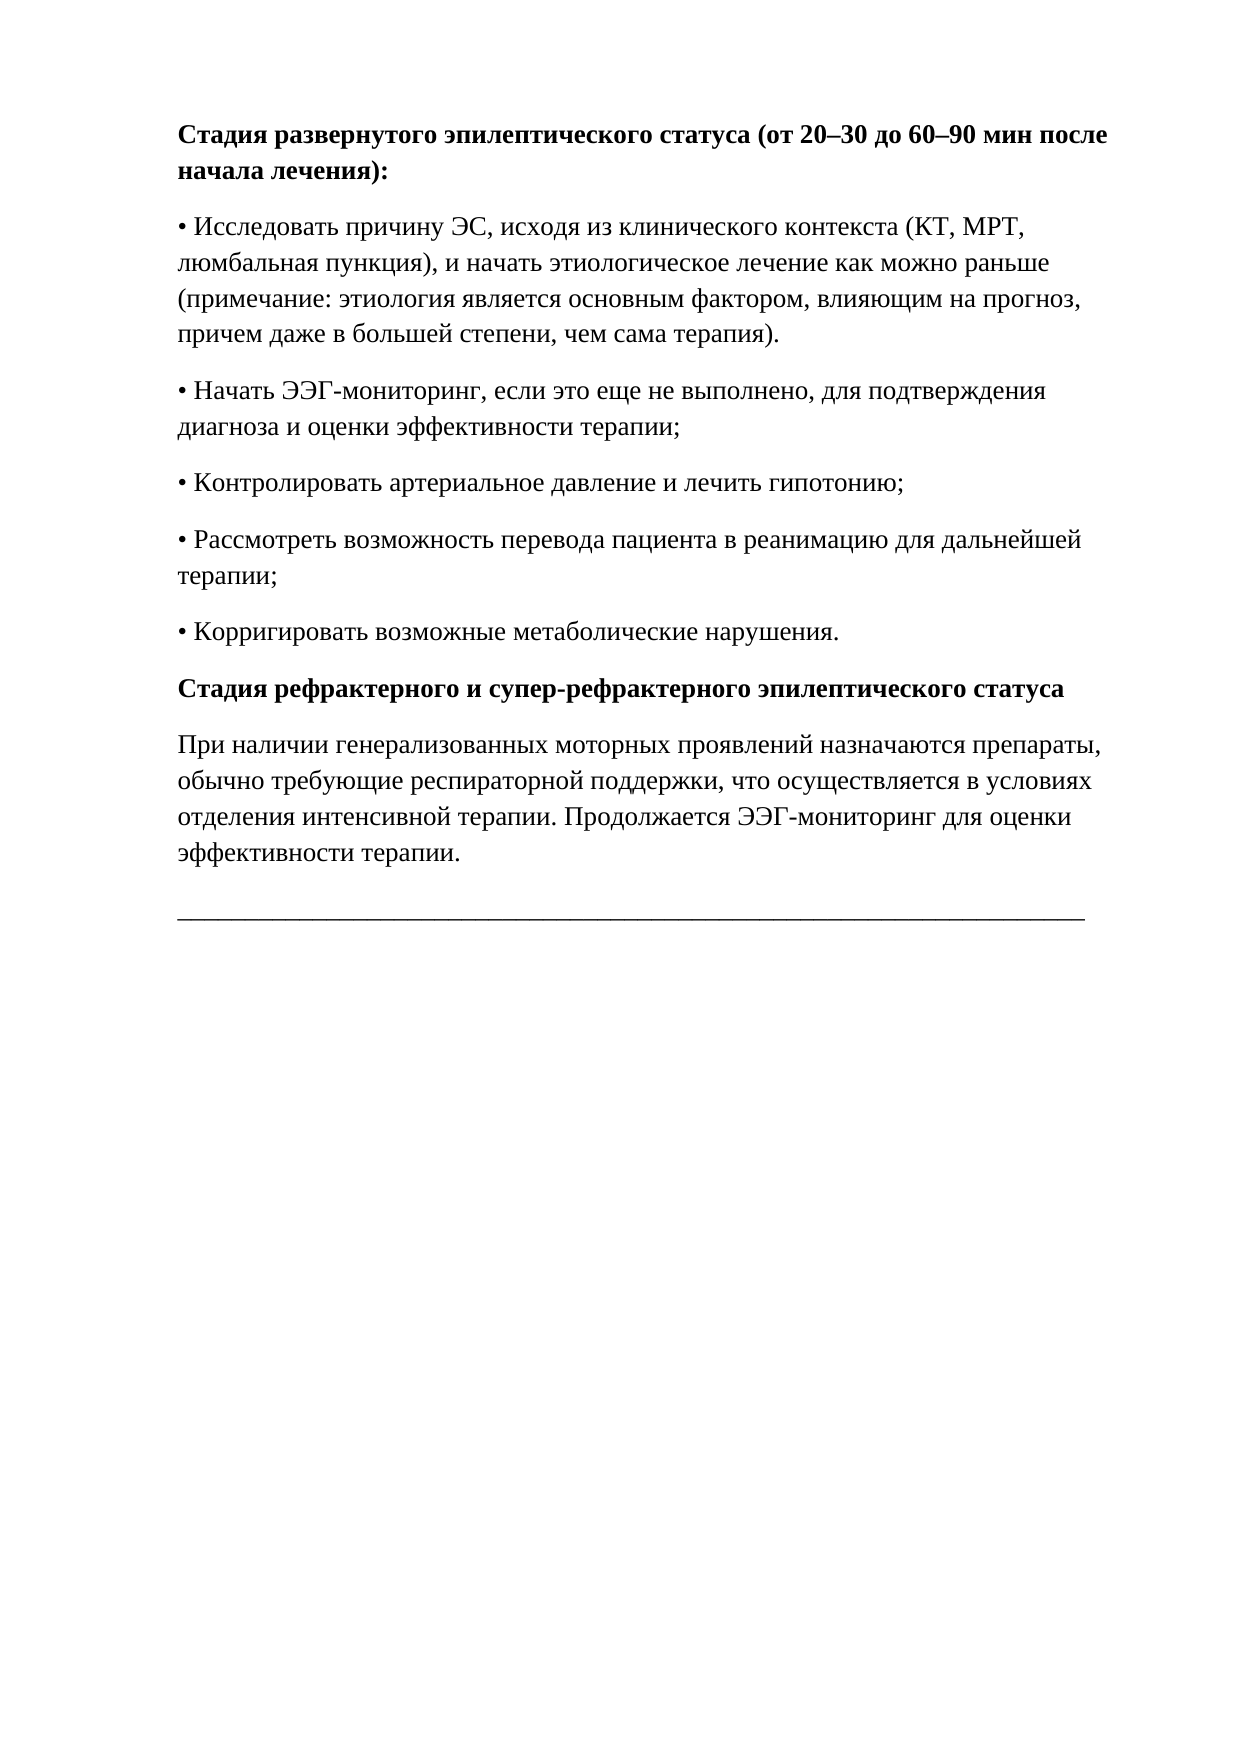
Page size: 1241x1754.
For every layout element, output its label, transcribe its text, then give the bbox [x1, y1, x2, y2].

text • Исследовать причину ЭС, исходя из клинического контекста (КТ, МРТ, люмбальная пункция), и начать этиологическое лечение как можно раньше (примечание: этиология является основным фактором, влияющим на прогноз, причем даже в большей степени, чем сама терапия). [177, 210, 1152, 349]
text • Начать ЭЭГ-мониторинг, если это еще не выполнено, для подтверждения диагноза и оценки эффективности терапии; [177, 374, 1152, 441]
text • Рассмотреть возможность перевода пациента в реанимацию для дальнейшей терапии; [177, 523, 1152, 590]
text При наличии генерализованных моторных проявлений назначаются препараты, обычно требующие респираторной поддержки, что осуществляется в условиях отделения интенсивной терапии. Продолжается ЭЭГ-мониторинг для оценки эффективности терапии. [177, 728, 1152, 867]
text • Корригировать возможные метаболические нарушения. [177, 615, 1152, 646]
text Стадия рефрактерного и супер-рефрактерного эпилептического статуса [177, 672, 1152, 703]
text ___________________________________________________________________ [177, 892, 1152, 923]
text • Контролировать артериальное давление и лечить гипотонию; [177, 466, 1152, 498]
text Стадия развернутого эпилептического статуса (от 20–30 до 60–90 мин после начала лечения): [177, 118, 1152, 185]
